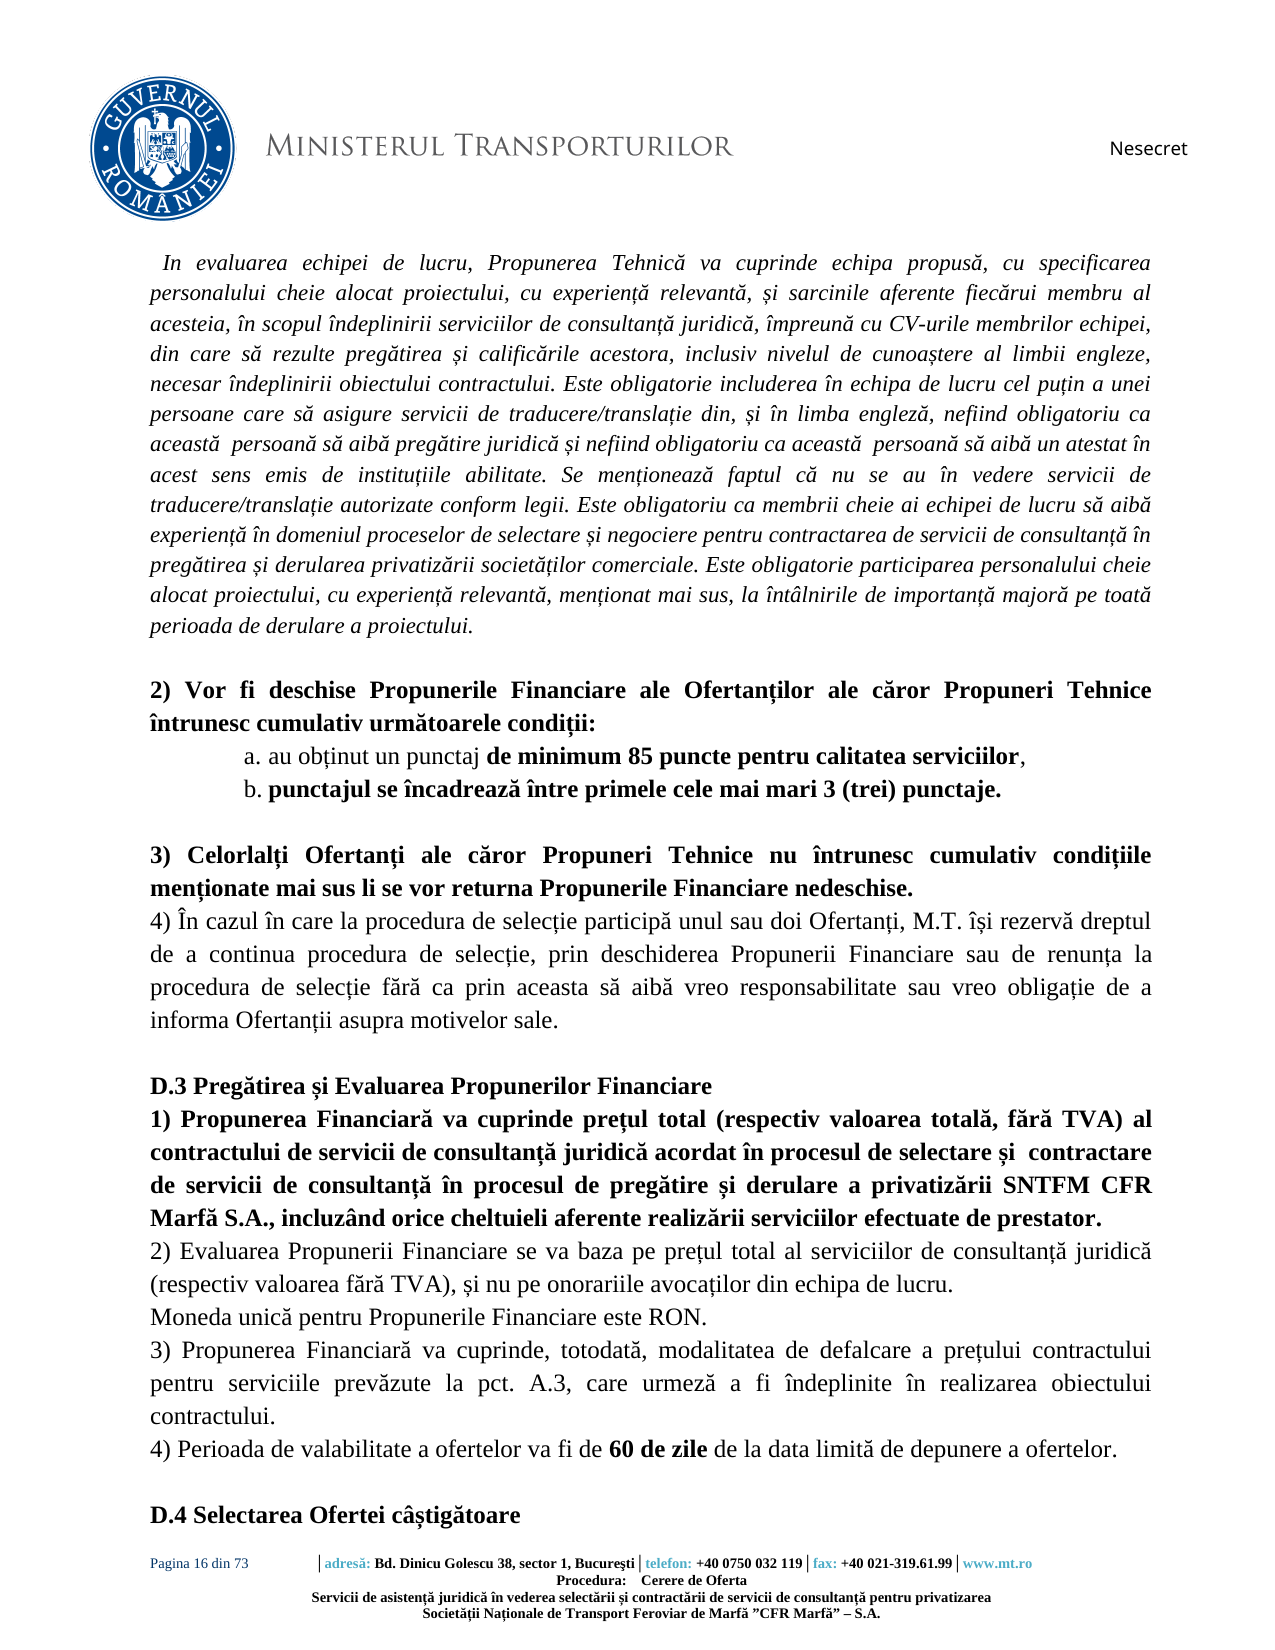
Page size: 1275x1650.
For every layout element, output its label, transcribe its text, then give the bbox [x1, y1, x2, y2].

text 4) În cazul în care la procedura de selecție participă unul sau doi Ofertanți, M.T. își rezervă dreptul de a continua procedura de selecție, prin deschiderea Propunerii Financiare sau de renunța la procedura de selecție fără ca prin aceasta să aibă vreo responsabilitate sau vreo obligație de a informa Ofertanții asupra motivelor sale. [150, 906, 1153, 1034]
list au obținut un punctaj de minimum 85 puncte pentru calitatea serviciilor, [244, 741, 1153, 770]
text Moneda unică pentru Propunerile Financiare este RON. [150, 1302, 1153, 1331]
text 2) Vor fi deschise Propunerile Financiare ale Ofertanților ale căror Propuneri Tehnice întrunesc cumulativ următoarele condiții: [150, 675, 1153, 737]
text 1) Propunerea Financiară va cuprinde prețul total (respectiv valoarea totală, fără TVA) al contractului de servicii de consultanță juridică acordat în procesul de selectare și contractare de servicii de consultanță în procesul de pregătire și derulare a privatizării SNTFM CFR Marfă S.A., incluzând orice cheltuieli aferente realizării serviciilor efectuate de prestator. [150, 1104, 1153, 1232]
picture [88, 75, 734, 222]
text 3) Celorlalți Ofertanți ale căror Propuneri Tehnice nu întrunesc cumulativ condițiile menționate mai sus li se vor returna Propunerile Financiare nedeschise. [150, 840, 1153, 902]
list punctajul se încadrează între primele cele mai mari 3 (trei) punctaje. [244, 774, 1153, 803]
text D.4 Selectarea Ofertei câștigătoare [150, 1500, 1153, 1529]
text 3) Propunerea Financiară va cuprinde, totodată, modalitatea de defalcare a prețului contractului pentru serviciile prevăzute la pct. A.3, care urmeză a fi îndeplinite în realizarea obiectului contractului. [150, 1335, 1153, 1430]
text 2) Evaluarea Propunerii Financiare se va baza pe prețul total al serviciilor de consultanță juridică (respectiv valoarea fără TVA), și nu pe onorariile avocaților din echipa de lucru. [150, 1236, 1153, 1298]
text In evaluarea echipei de lucru, Propunerea Tehnică va cuprinde echipa propusă, cu specificarea personalului cheie alocat proiectului, cu experiență relevantă, și sarcinile aferente fiecărui membru al acesteia, în scopul îndeplinirii serviciilor de consultanță juridică, împreună cu CV-urile membrilor echipei, din care să rezulte pregătirea și calificările acestora, inclusiv nivelul de cunoaștere al limbii engleze, necesar îndeplinirii obiectului contractului. Este obligatorie includerea în echipa de lucru cel puțin a unei persoane care să asigure servicii de traducere/translație din, și în limba engleză, nefiind obligatoriu ca această persoană să aibă pregătire juridică și nefiind obligatoriu ca această persoană să aibă un atestat în acest sens emis de instituțiile abilitate. Se menționează faptul că nu se au în vedere servicii de traducere/translație autorizate conform legii. Este obligatoriu ca membrii cheie ai echipei de lucru să aibă experiență în domeniul proceselor de selectare și negociere pentru contractarea de servicii de consultanță în pregătirea și derularea privatizării societăților comerciale. Este obligatorie participarea personalului cheie alocat proiectului, cu experiență relevantă, menționat mai sus, la întâlnirile de importanță majoră pe toată perioada de derulare a proiectului. [150, 249, 1153, 638]
text D.3 Pregătirea și Evaluarea Propunerilor Financiare [150, 1071, 1153, 1100]
text 4) Perioada de valabilitate a ofertelor va fi de 60 de zile de la data limită de depunere a ofertelor. [150, 1434, 1153, 1463]
